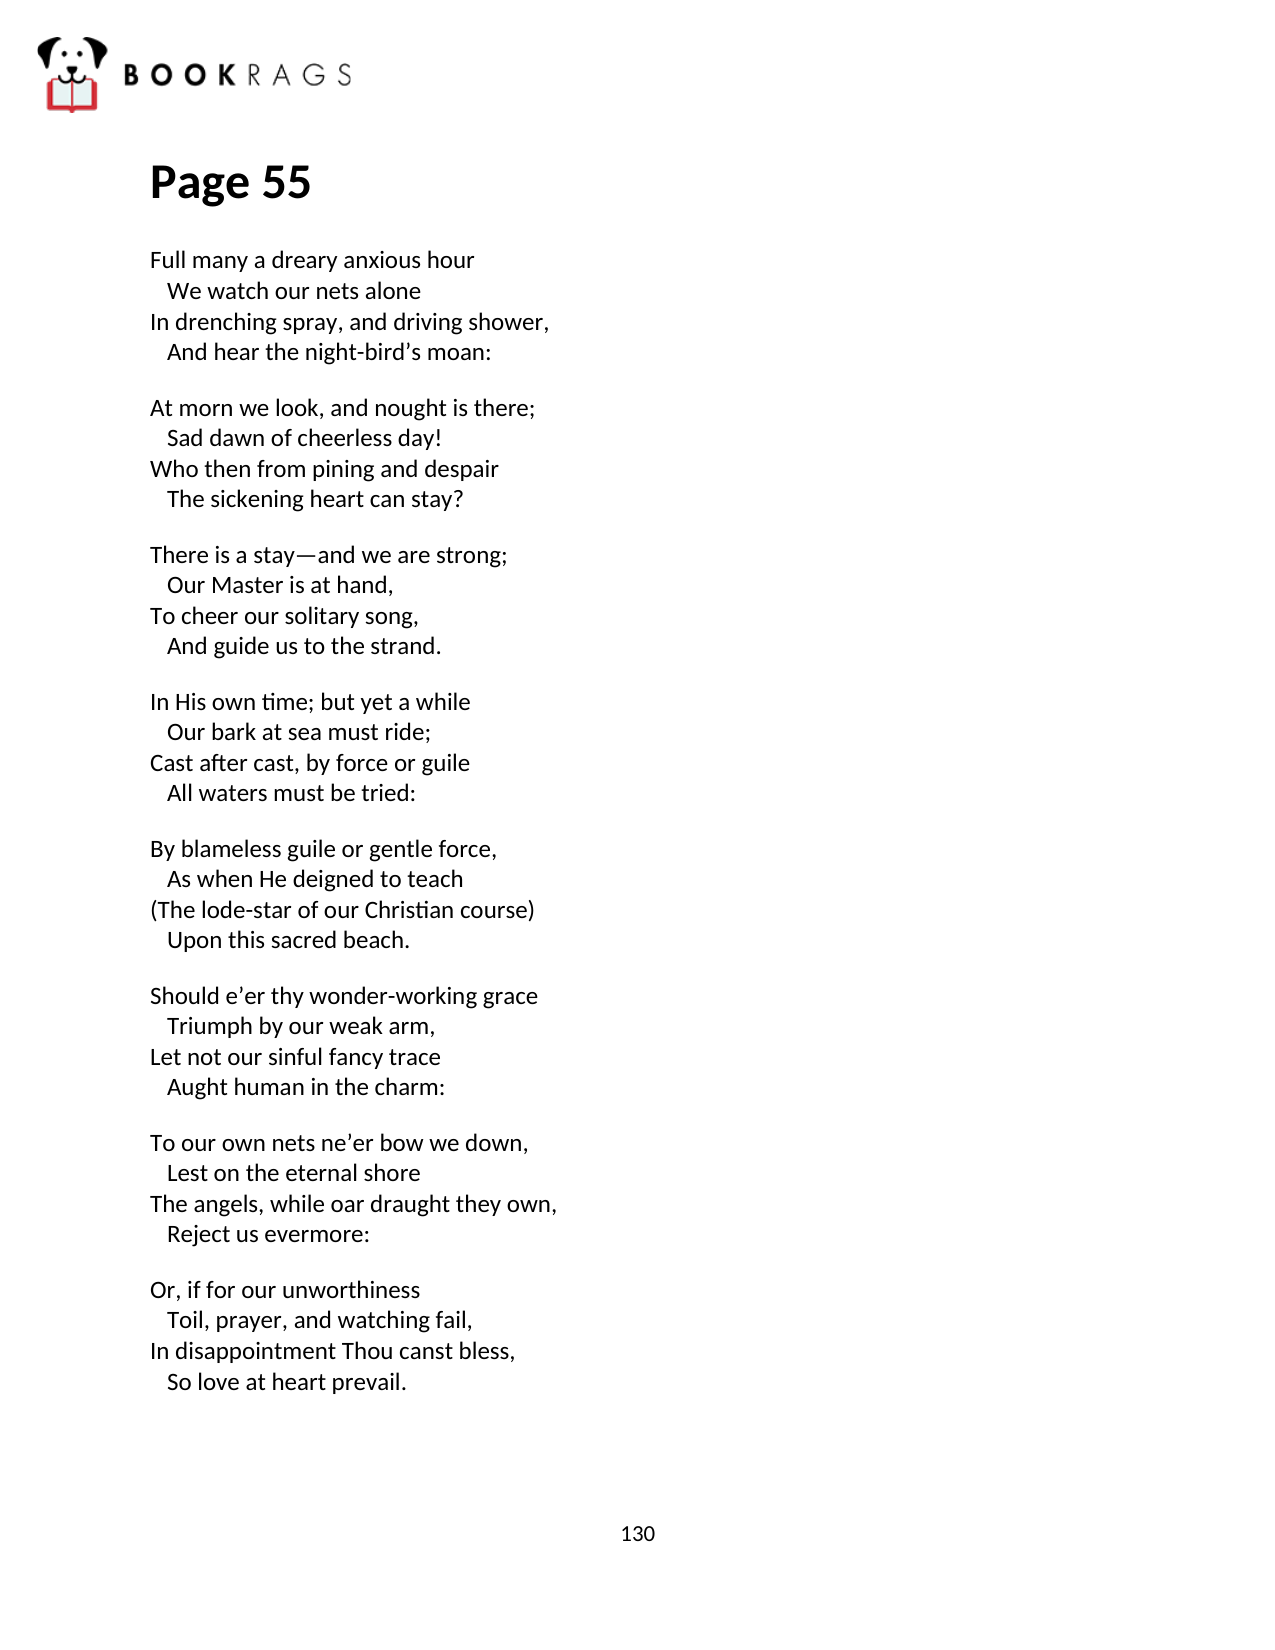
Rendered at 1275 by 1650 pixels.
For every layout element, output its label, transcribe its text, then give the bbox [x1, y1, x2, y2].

text By blameless guile or gentle force, As when He deigned to teach (The lode-star of our Christian course) Upon this sacred beach. [150, 833, 1125, 955]
text At morn we look, and nought is there; Sad dawn of cheerless day! Who then from pining and despair The sickening heart can stay? [150, 392, 1125, 514]
text In His own time; but yet a while Our bark at sea must ride; Cast after cast, by force or guile All waters must be tried: [150, 686, 1125, 808]
text Or, if for our unworthiness Toil, prayer, and watching fail, In disappointment Thou canst bless, So love at heart prevail. [150, 1274, 1125, 1396]
text Full many a dreary anxious hour We watch our nets alone In drenching spray, and driving shower, And hear the night-bird’s moan: [150, 244, 1125, 367]
text Page 55 [150, 150, 1125, 211]
text To our own nets ne’er bow we down, Lest on the eternal shore The angels, while oar draught they own, Reject us evermore: [150, 1127, 1125, 1249]
text Should e’er thy wonder-working grace Triumph by our weak arm, Let not our sinful fancy trace Aught human in the charm: [150, 980, 1125, 1102]
picture [37, 37, 351, 113]
text There is a stay—­and we are strong; Our Master is at hand, To cheer our solitary song, And guide us to the strand. [150, 539, 1125, 661]
